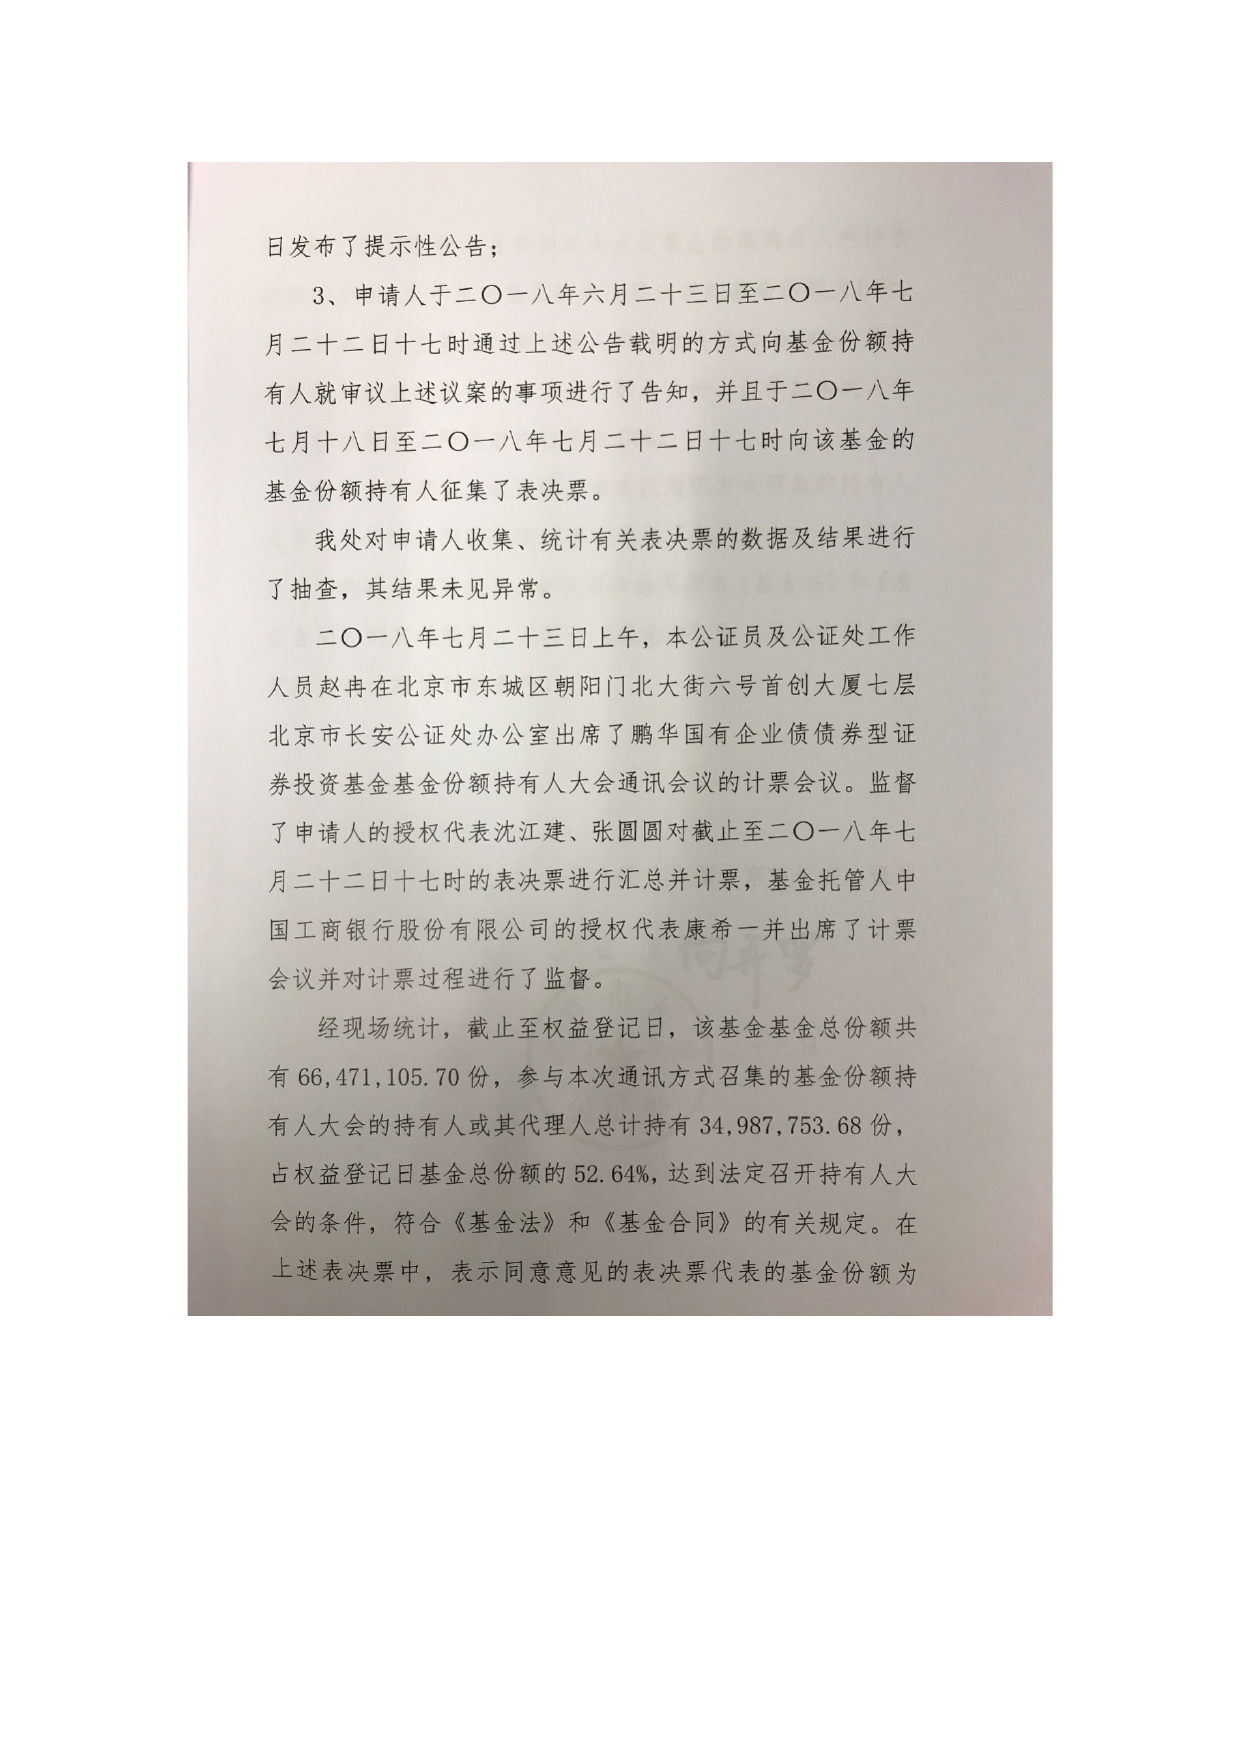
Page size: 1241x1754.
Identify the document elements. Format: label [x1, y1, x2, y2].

picture [187, 162, 1053, 1316]
